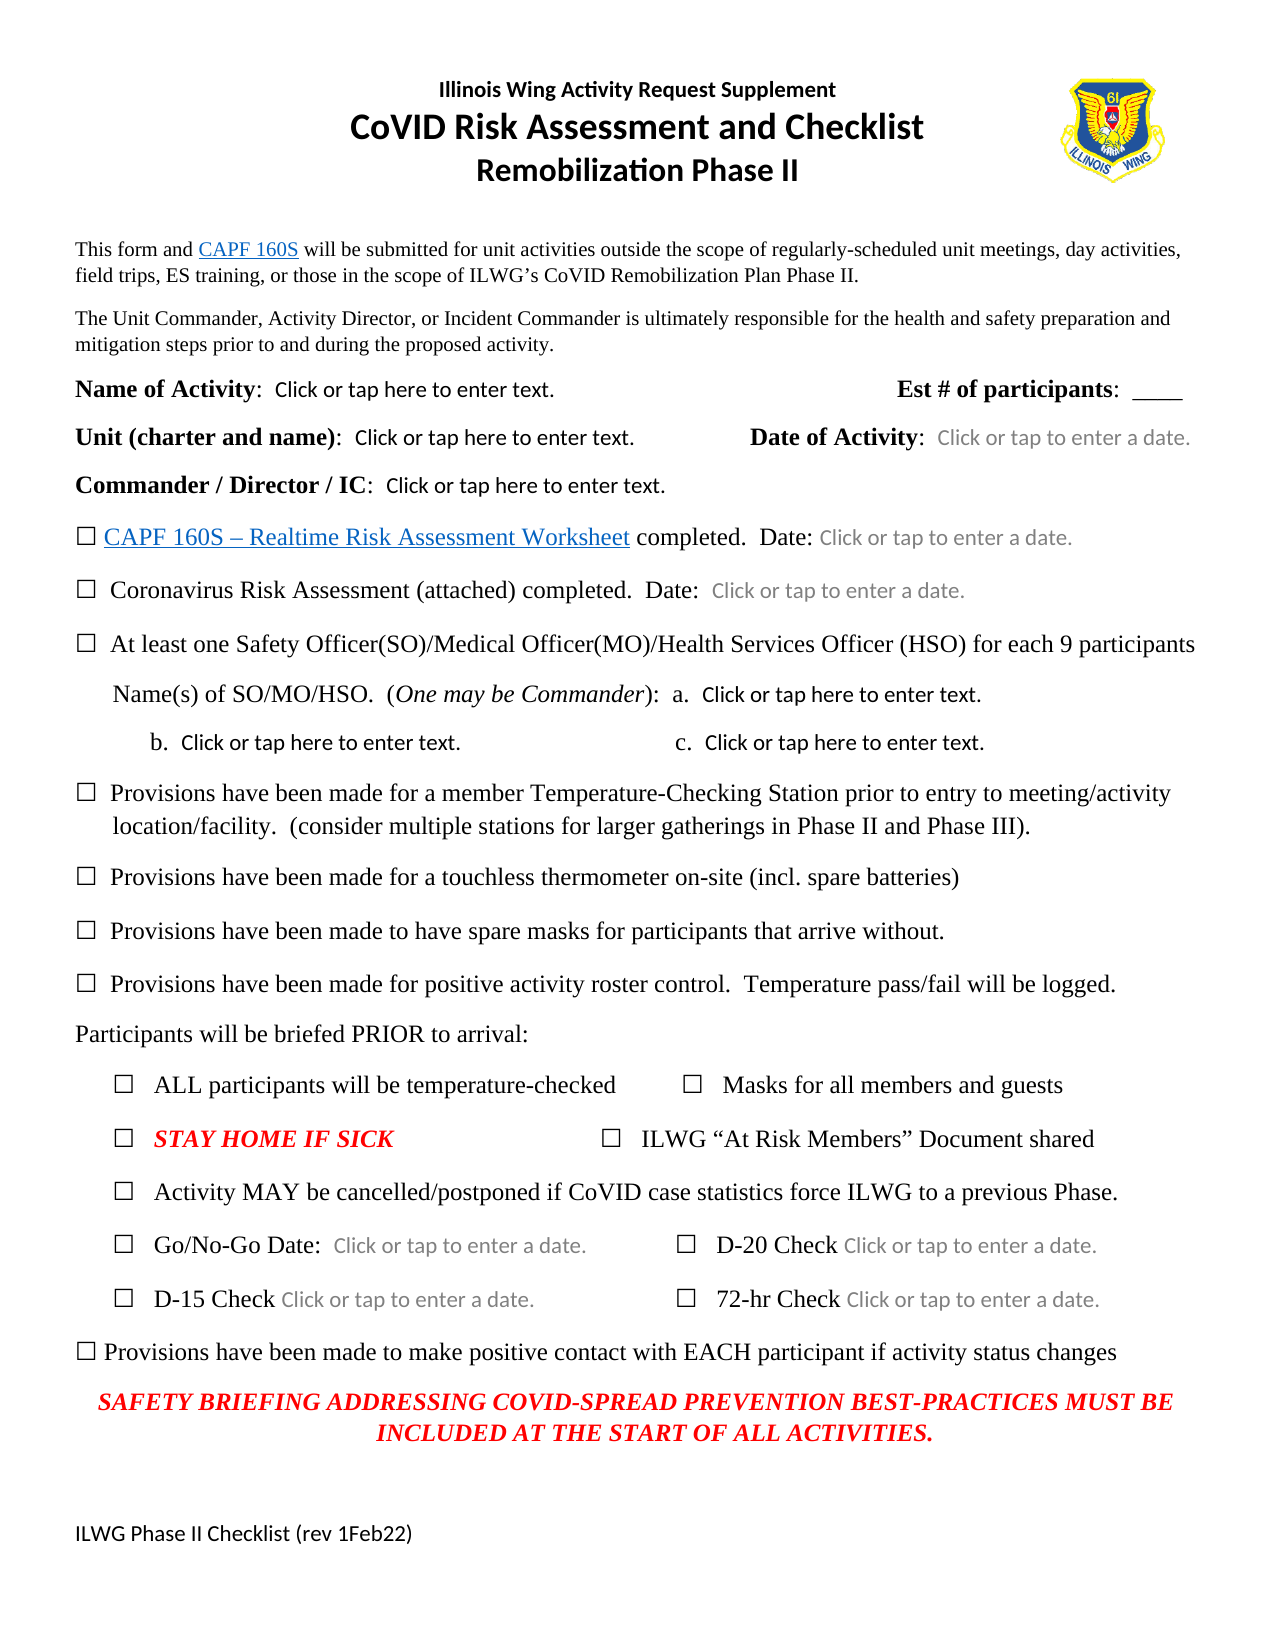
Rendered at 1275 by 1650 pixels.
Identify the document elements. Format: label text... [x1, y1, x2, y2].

text b. c. [75, 727, 1200, 756]
text Commander / Director / IC: [75, 470, 1200, 499]
text This form and CAPF 160S will be submitted for unit activities outside the scope of regularly-scheduled unit meetings, day activities, field trips, ES training, or those in the scope of ILWG’s CoVID Remobilization Plan Phase II. [75, 237, 1200, 287]
text STAY HOME IF SICK ILWG “At Risk Members” Document shared [112, 1120, 1200, 1154]
text Name(s) of SO/MO/HSO. (One may be Commander): a. [75, 679, 1200, 708]
text ALL participants will be temperature-checked Masks for all members and guests [112, 1067, 1200, 1101]
text Illinois Wing Activity Request Supplement [75, 75, 1200, 103]
text Provisions have been made to make positive contact with EACH participant if activity status changes [75, 1334, 1200, 1368]
text Go/No-Go Date: D-20 Check [112, 1227, 1200, 1261]
text Name of Activity: Est # of participants: ____ [75, 374, 1200, 403]
text The Unit Commander, Activity Director, or Incident Commander is ultimately responsible for the health and safety preparation and mitigation steps prior to and during the proposed activity. [75, 306, 1200, 356]
text Unit (charter and name): Date of Activity: [75, 422, 1200, 451]
text Remobilization Phase II [75, 149, 1200, 189]
text SAFETY BRIEFING ADDRESSING COVID-SPREAD PREVENTION BEST-PRACTICES MUST BE INCLUDED AT THE START OF ALL ACTIVITIES. [75, 1387, 1200, 1447]
text CoVID Risk Assessment and Checklist [75, 103, 1200, 149]
text Coronavirus Risk Assessment (attached) completed. Date: [75, 572, 1200, 606]
text Provisions have been made for positive activity roster control. Temperature pass/fail will be logged. [75, 966, 1200, 1000]
text D-15 Check 72-hr Check [75, 1281, 1200, 1315]
text CAPF 160S – Realtime Risk Assessment Worksheet completed. Date: [75, 518, 1200, 552]
text Activity MAY be cancelled/postponed if CoVID case statistics force ILWG to a previous Phase. [112, 1174, 1200, 1208]
text At least one Safety Officer(SO)/Medical Officer(MO)/Health Services Officer (HSO) for each 9 participants [75, 625, 1200, 659]
text Provisions have been made for a touchless thermometer on-site (incl. spare batteries) [75, 859, 1200, 893]
text Provisions have been made to have spare masks for participants that arrive without. [75, 912, 1200, 946]
text Participants will be briefed PRIOR to arrival: [75, 1019, 1200, 1048]
text Provisions have been made for a member Temperature-Checking Station prior to entry to meeting/activity location/facility. (consider multiple stations for larger gatherings in Phase II and Phase III). [75, 775, 1200, 840]
